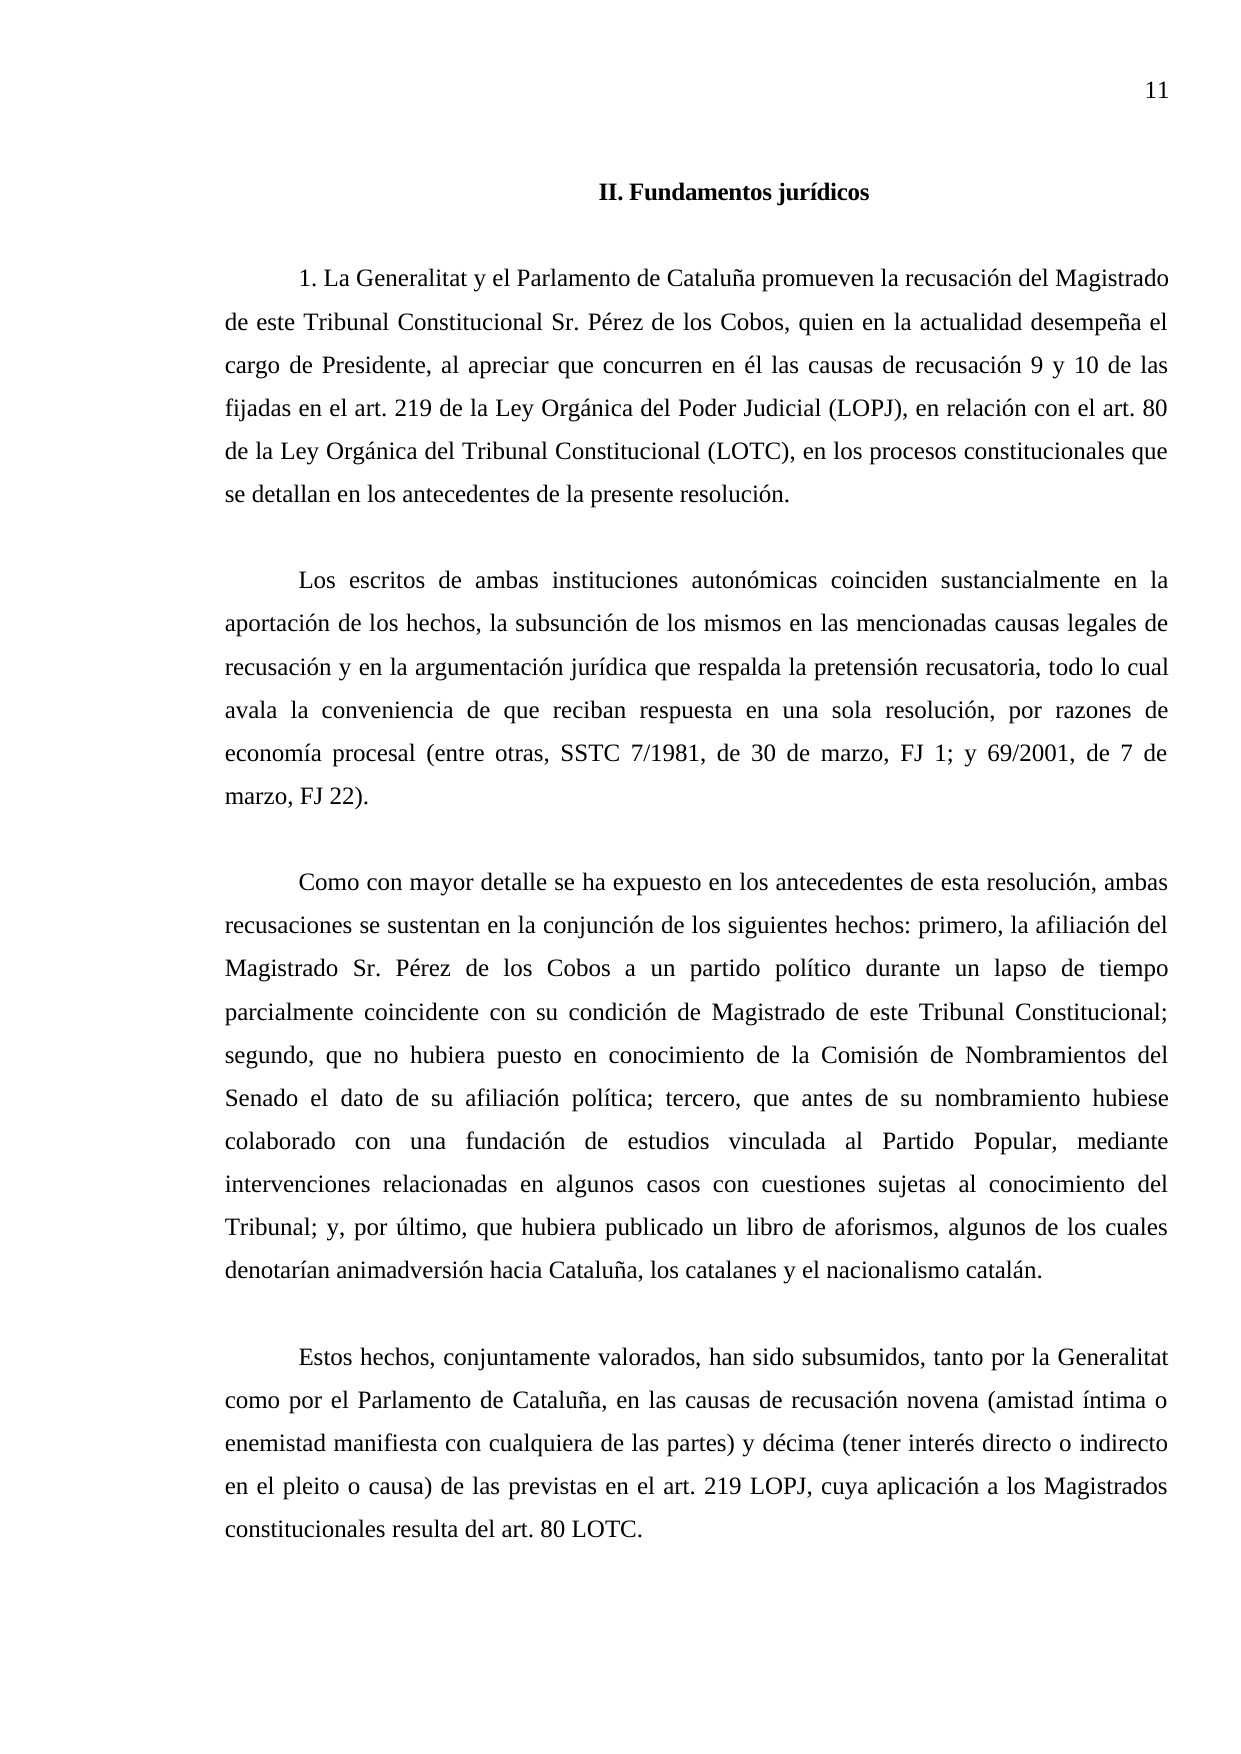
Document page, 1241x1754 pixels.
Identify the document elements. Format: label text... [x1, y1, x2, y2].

text Como con mayor detalle se ha expuesto en los antecedentes de esta resolución, ambas recusaciones se sustentan en la conjunción de los siguientes hechos: primero, la afiliación del Magistrado Sr. Pérez de los Cobos a un partido político durante un lapso de tiempo parcialmente coincidente con su condición de Magistrado de este Tribunal Constitucional; segundo, que no hubiera puesto en conocimiento de la Comisión de Nombramientos del Senado el dato de su afiliación política; tercero, que antes de su nombramiento hubiese colaborado con una fundación de estudios vinculada al Partido Popular, mediante intervenciones relacionadas en algunos casos con cuestiones sujetas al conocimiento del Tribunal; y, por último, que hubiera publicado un libro de aforismos, algunos de los cuales denotarían animadversión hacia Cataluña, los catalanes y el nacionalismo catalán. [224, 867, 1169, 1284]
text 1. La Generalitat y el Parlamento de Cataluña promueven la recusación del Magistrado de este Tribunal Constitucional Sr. Pérez de los Cobos, quien en la actualidad desempeña el cargo de Presidente, al apreciar que concurren en él las causas de recusación 9 y 10 de las fijadas en el art. 219 de la Ley Orgánica del Poder Judicial (LOPJ), en relación con el art. 80 de la Ley Orgánica del Tribunal Constitucional (LOTC), en los procesos constitucionales que se detallan en los antecedentes de la presente resolución. [224, 263, 1169, 508]
subtitle II. Fundamentos jurídicos [224, 177, 1169, 206]
text Estos hechos, conjuntamente valorados, han sido subsumidos, tanto por la Generalitat como por el Parlamento de Cataluña, en las causas de recusación novena (amistad íntima o enemistad manifiesta con cualquiera de las partes) y décima (tener interés directo o indirecto en el pleito o causa) de las previstas en el art. 219 LOPJ, cuya aplicación a los Magistrados constitucionales resulta del art. 80 LOTC. [224, 1342, 1169, 1543]
text Los escritos de ambas instituciones autonómicas coinciden sustancialmente en la aportación de los hechos, la subsunción de los mismos en las mencionadas causas legales de recusación y en la argumentación jurídica que respalda la pretensión recusatoria, todo lo cual avala la conveniencia de que reciban respuesta en una sola resolución, por razones de economía procesal (entre otras, SSTC 7/1981, de 30 de marzo, FJ 1; y 69/2001, de 7 de marzo, FJ 22). [224, 565, 1169, 810]
